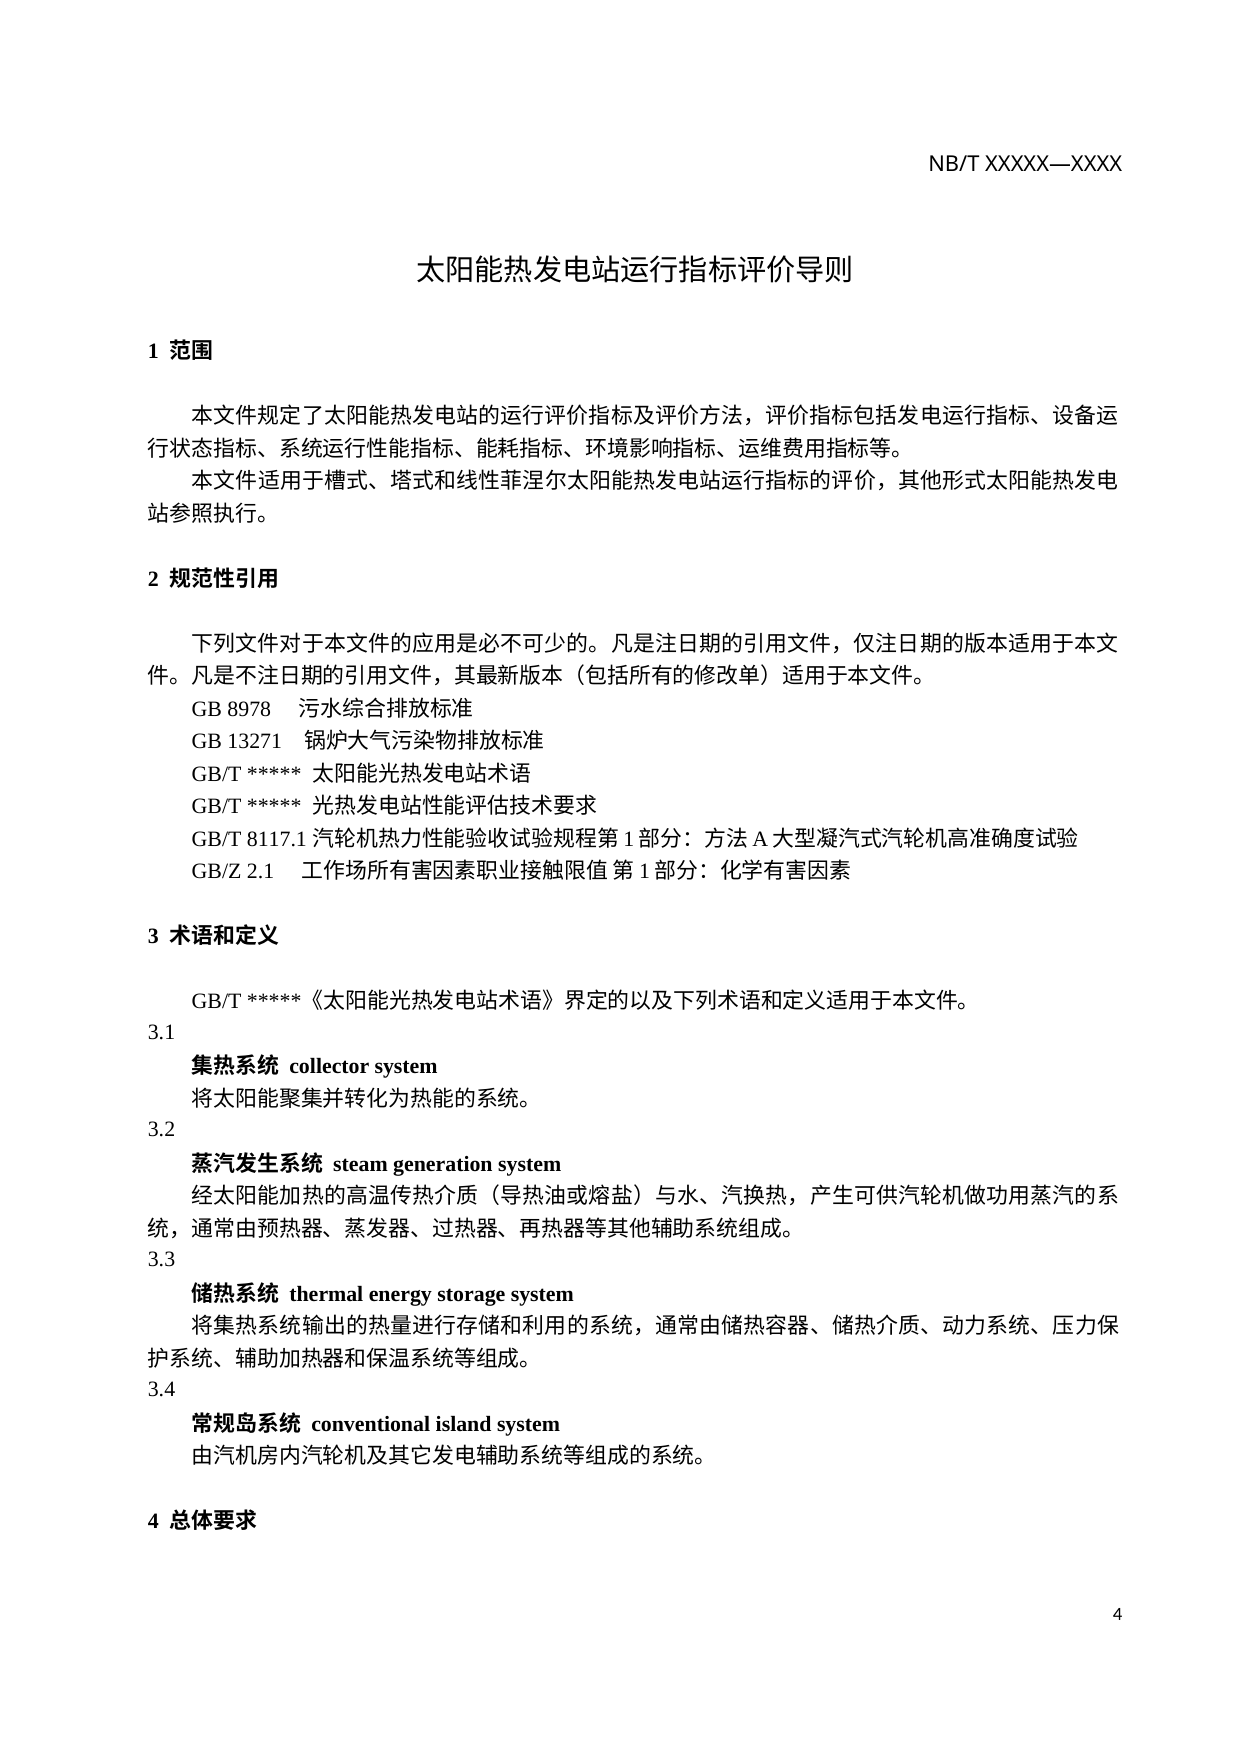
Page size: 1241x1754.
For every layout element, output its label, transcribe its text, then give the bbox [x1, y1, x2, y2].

text 将集热系统输出的热量进行存储和利用的系统，通常由储热容器、储热介质、动力系统、压力保护系统、辅助加热器和保温系统等组成。 [148, 1308, 1122, 1373]
text 2 规范性引用 [148, 560, 1122, 593]
text GB/T ***** 光热发电站性能评估技术要求 [148, 788, 1122, 820]
text 下列文件对于本文件的应用是必不可少的。凡是注日期的引用文件，仅注日期的版本适用于本文件。凡是不注日期的引用文件，其最新版本（包括所有的修改单）适用于本文件。 [148, 625, 1122, 690]
text 由汽机房内汽轮机及其它发电辅助系统等组成的系统。 [148, 1438, 1122, 1470]
text 1 范围 [148, 333, 1122, 365]
text 本文件规定了太阳能热发电站的运行评价指标及评价方法，评价指标包括发电运行指标、设备运行状态指标、系统运行性能指标、能耗指标、环境影响指标、运维费用指标等。 [148, 398, 1122, 463]
text 蒸汽发生系统 steam generation system [148, 1145, 1122, 1178]
text 3.2 [148, 1113, 1122, 1145]
text GB/T ***** 太阳能光热发电站术语 [148, 755, 1122, 788]
text 常规岛系统 conventional island system [148, 1405, 1122, 1438]
text 3 术语和定义 [148, 918, 1122, 950]
text 太阳能热发电站运行指标评价导则 [148, 235, 1122, 300]
text GB 13271 锅炉大气污染物排放标准 [148, 723, 1122, 755]
text 3.4 [148, 1373, 1122, 1405]
text GB/T 8117.1 汽轮机热力性能验收试验规程第1部分：方法A大型凝汽式汽轮机高准确度试验 [148, 820, 1122, 853]
text 3.3 [148, 1243, 1122, 1275]
text 4 总体要求 [148, 1503, 1122, 1535]
text 将太阳能聚集并转化为热能的系统。 [148, 1080, 1122, 1113]
text GB/Z 2.1 工作场所有害因素职业接触限值 第1部分：化学有害因素 [148, 853, 1122, 885]
text 3.1 [148, 1015, 1122, 1048]
text GB 8978 污水综合排放标准 [148, 690, 1122, 723]
text 储热系统 thermal energy storage system [148, 1275, 1122, 1308]
text 本文件适用于槽式、塔式和线性菲涅尔太阳能热发电站运行指标的评价，其他形式太阳能热发电站参照执行。 [148, 463, 1122, 528]
text 经太阳能加热的高温传热介质（导热油或熔盐）与水、汽换热，产生可供汽轮机做功用蒸汽的系统，通常由预热器、蒸发器、过热器、再热器等其他辅助系统组成。 [148, 1178, 1122, 1243]
text GB/T *****《太阳能光热发电站术语》界定的以及下列术语和定义适用于本文件。 [148, 983, 1122, 1015]
text 集热系统 collector system [148, 1048, 1122, 1080]
